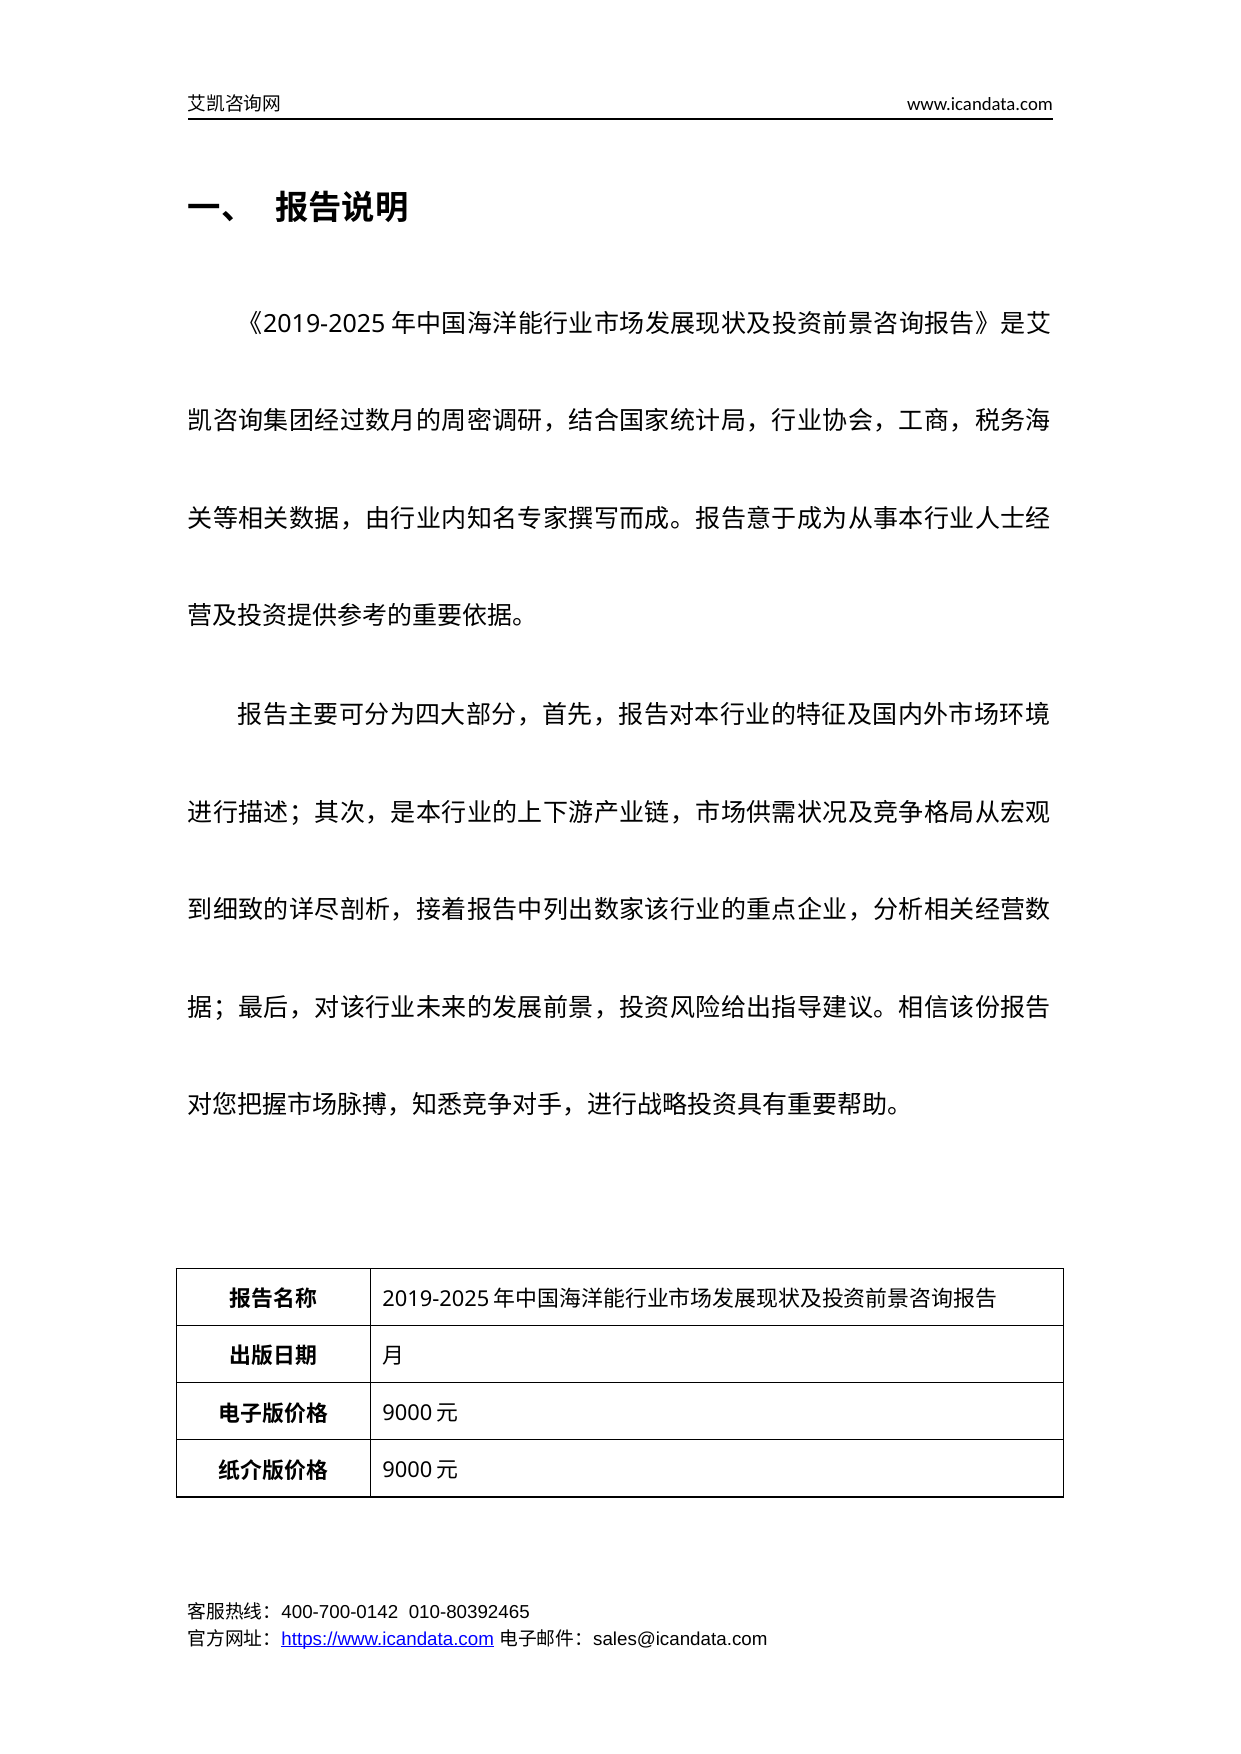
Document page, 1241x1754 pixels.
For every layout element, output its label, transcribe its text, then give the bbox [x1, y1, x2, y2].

subtitle 报告说明 [187, 172, 1053, 237]
table_cell 月 [371, 1326, 1063, 1382]
text 报告主要可分为四大部分，首先，报告对本行业的特征及国内外市场环境进行描述；其次，是本行业的上下游产业链，市场供需状况及竞争格局从宏观到细致的详尽剖析，接着报告中列出数家该行业的重点企业，分析相关经营数据；最后，对该行业未来的发展前景，投资风险给出指导建议。相信该份报告对您把握市场脉搏，知悉竞争对手，进行战略投资具有重要帮助。 [187, 681, 1053, 1136]
table_header 报告名称 [177, 1269, 370, 1325]
table_cell 电子版价格 [177, 1383, 370, 1439]
text 《2019-2025年中国海洋能行业市场发展现状及投资前景咨询报告》是艾凯咨询集团经过数月的周密调研，结合国家统计局，行业协会，工商，税务海关等相关数据，由行业内知名专家撰写而成。报告意于成为从事本行业人士经营及投资提供参考的重要依据。 [187, 289, 1053, 646]
table_cell 出版日期 [177, 1326, 370, 1382]
table_cell 9000元 [371, 1383, 1063, 1439]
table_cell 纸介版价格 [177, 1440, 370, 1496]
table_cell 9000元 [371, 1440, 1063, 1496]
table_header 2019-2025年中国海洋能行业市场发展现状及投资前景咨询报告 [371, 1269, 1063, 1325]
